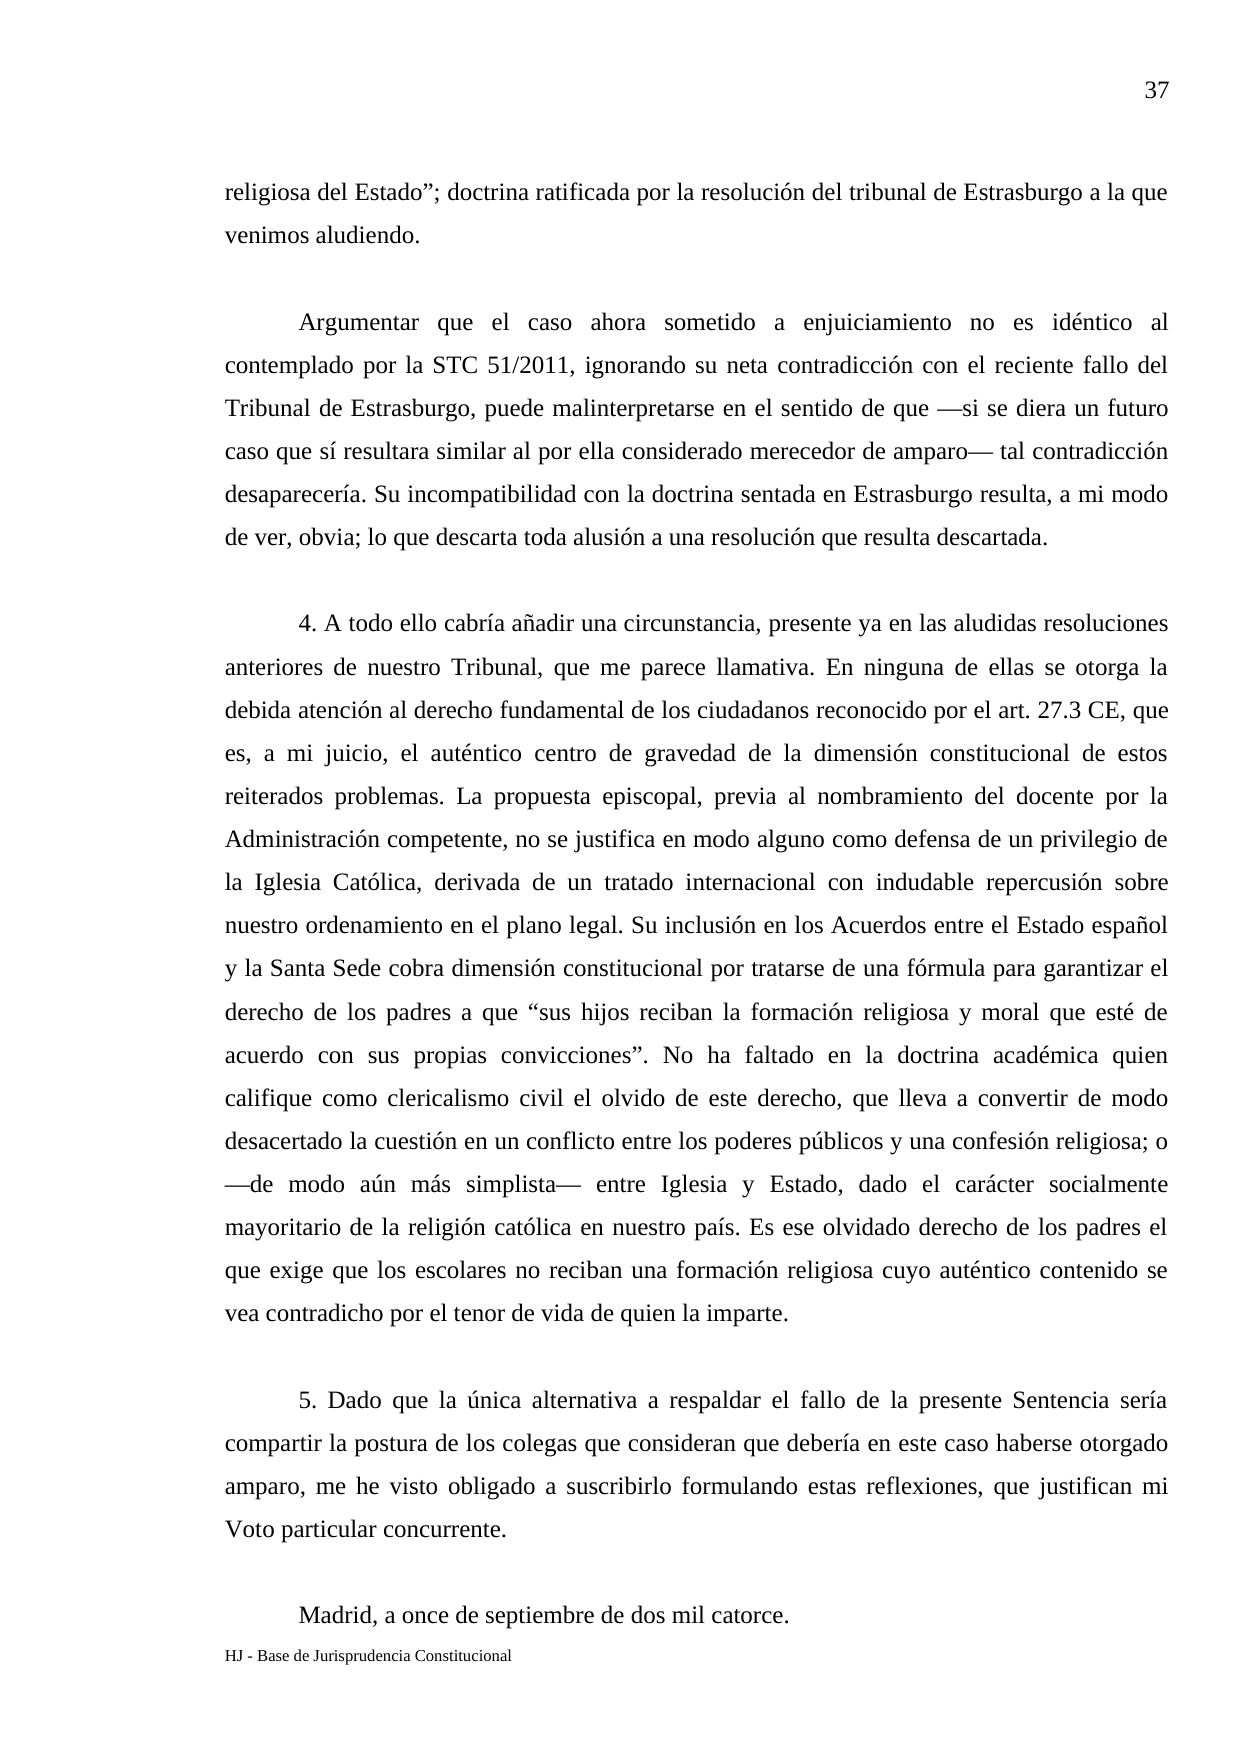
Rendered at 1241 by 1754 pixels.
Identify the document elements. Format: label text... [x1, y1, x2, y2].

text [224, 177, 1169, 249]
text 4. A todo ello cabría añadir una circunstancia, presente ya en las aludidas resoluciones anteriores de nuestro Tribunal, que me parece llamativa. En ninguna de ellas se otorga la debida atención al derecho fundamental de los ciudadanos reconocido por el art. 27.3 CE, que es, a mi juicio, el auténtico centro de gravedad de la dimensión constitucional de estos reiterados problemas. La propuesta episcopal, previa al nombramiento del docente por la Administración competente, no se justifica en modo alguno como defensa de un privilegio de la Iglesia Católica, derivada de un tratado internacional con indudable repercusión sobre nuestro ordenamiento en el plano legal. Su inclusión en los Acuerdos entre el Estado español y la Santa Sede cobra dimensión constitucional por tratarse de una fórmula para garantizar el derecho de los padres a que “sus hijos reciban la formación religiosa y moral que esté de acuerdo con sus propias convicciones”. No ha faltado en la doctrina académica quien califique como clericalismo civil el olvido de este derecho, que lleva a convertir de modo desacertado la cuestión en un conflicto entre los poderes públicos y una confesión religiosa; o —de modo aún más simplista— entre Iglesia y Estado, dado el carácter socialmente mayoritario de la religión católica en nuestro país. Es ese olvidado derecho de los padres el que exige que los escolares no reciban una formación religiosa cuyo auténtico contenido se vea contradicho por el tenor de vida de quien la imparte. [224, 608, 1169, 1327]
text Madrid, a once de septiembre de dos mil catorce. [224, 1600, 1169, 1629]
text 5. Dado que la única alternativa a respaldar el fallo de la presente Sentencia sería compartir la postura de los colegas que consideran que debería en este caso haberse otorgado amparo, me he visto obligado a suscribirlo formulando estas reflexiones, que justifican mi Voto particular concurrente. [224, 1385, 1169, 1543]
text Argumentar que el caso ahora sometido a enjuiciamiento no es idéntico al contemplado por la STC 51/2011, ignorando su neta contradicción con el reciente fallo del Tribunal de Estrasburgo, puede malinterpretarse en el sentido de que —si se diera un futuro caso que sí resultara similar al por ella considerado merecedor de amparo— tal contradicción desaparecería. Su incompatibilidad con la doctrina sentada en Estrasburgo resulta, a mi modo de ver, obvia; lo que descarta toda alusión a una resolución que resulta descartada. [224, 307, 1169, 551]
